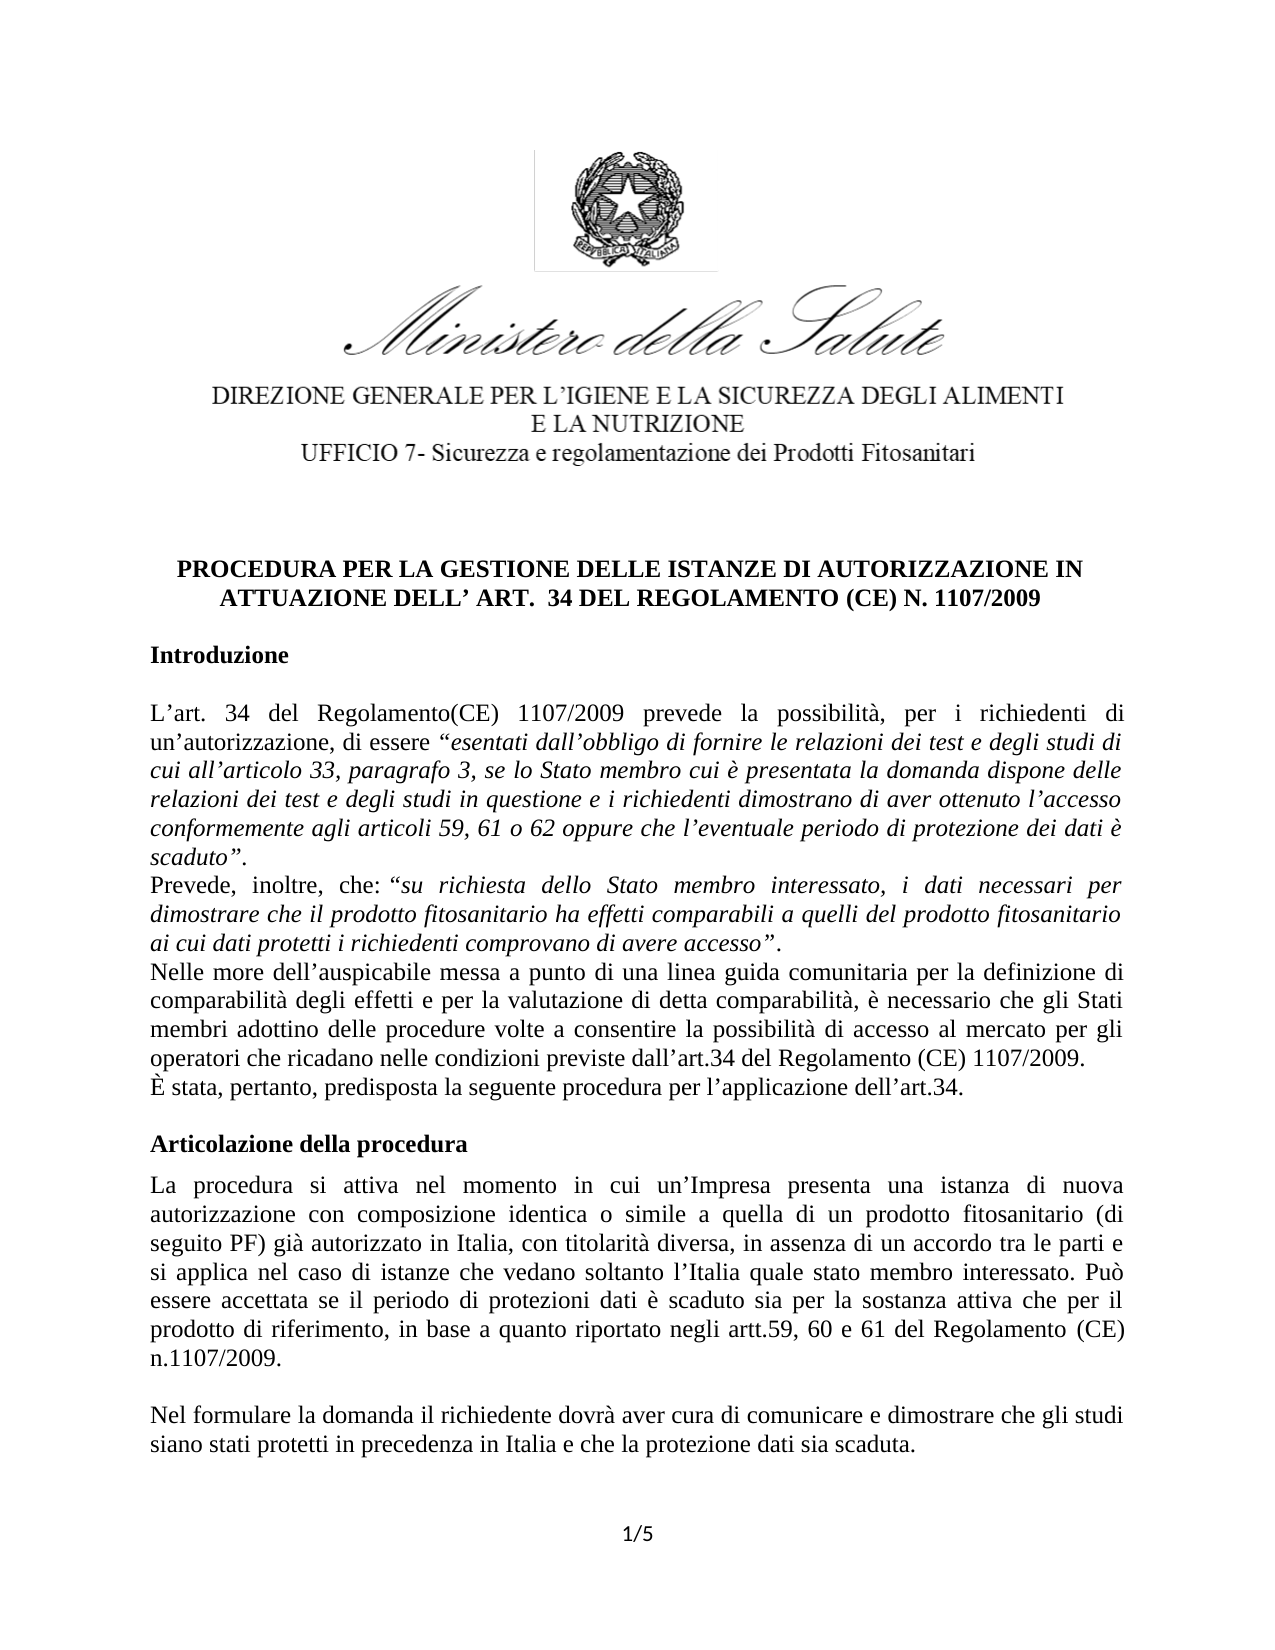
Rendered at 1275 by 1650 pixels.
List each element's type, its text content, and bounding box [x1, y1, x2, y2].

text L’art. 34 del Regolamento(CE) 1107/2009 prevede la possibilità, per i richiedenti di un’autorizzazione, di essere “esentati dall’obbligo di fornire le relazioni dei test e degli studi di cui all’articolo 33, paragrafo 3, se lo Stato membro cui è presentata la domanda dispone delle relazioni dei test e degli studi in questione e i richiedenti dimostrano di aver ottenuto l’accesso conformemente agli articoli 59, 61 o 62 oppure che l’eventuale periodo di protezione dei dati è scaduto”. [150, 698, 1125, 871]
text PROCEDURA PER LA GESTIONE DELLE ISTANZE DI AUTORIZZAZIONE IN [135, 554, 1125, 583]
text Articolazione della procedura [150, 1129, 1125, 1158]
text È stata, pertanto, predisposta la seguente procedura per l’applicazione dell’art.34. [150, 1072, 1125, 1101]
text Nelle more dell’auspicabile messa a punto di una linea guida comunitaria per la definizione di comparabilità degli effetti e per la valutazione di detta comparabilità, è necessario che gli Stati membri adottino delle procedure volte a consentire la possibilità di accesso al mercato per gli operatori che ricadano nelle condizioni previste dall’art.34 del Regolamento (CE) 1107/2009. [150, 957, 1125, 1072]
picture [135, 150, 1140, 468]
text Prevede, inoltre, che: “su richiesta dello Stato membro interessato, i dati necessari per dimostrare che il prodotto fitosanitario ha effetti comparabili a quelli del prodotto fitosanitario ai cui dati protetti i richiedenti comprovano di avere accesso”. [150, 871, 1125, 957]
text ATTUAZIONE DELL’ ART. 34 DEL REGOLAMENTO (CE) N. 1107/2009 [135, 583, 1125, 612]
text Nel formulare la domanda il richiedente dovrà aver cura di comunicare e dimostrare che gli studi siano stati protetti in precedenza in Italia e che la protezione dati sia scaduta. [150, 1401, 1125, 1458]
text Introduzione [150, 641, 1125, 669]
text La procedura si attiva nel momento in cui un’Impresa presenta una istanza di nuova autorizzazione con composizione identica o simile a quella di un prodotto fitosanitario (di seguito PF) già autorizzato in Italia, con titolarità diversa, in assenza di un accordo tra le parti e si applica nel caso di istanze che vedano soltanto l’Italia quale stato membro interessato. Può essere accettata se il periodo di protezioni dati è scaduto sia per la sostanza attiva che per il prodotto di riferimento, in base a quanto riportato negli artt.59, 60 e 61 del Regolamento (CE) n.1107/2009. [150, 1171, 1125, 1372]
